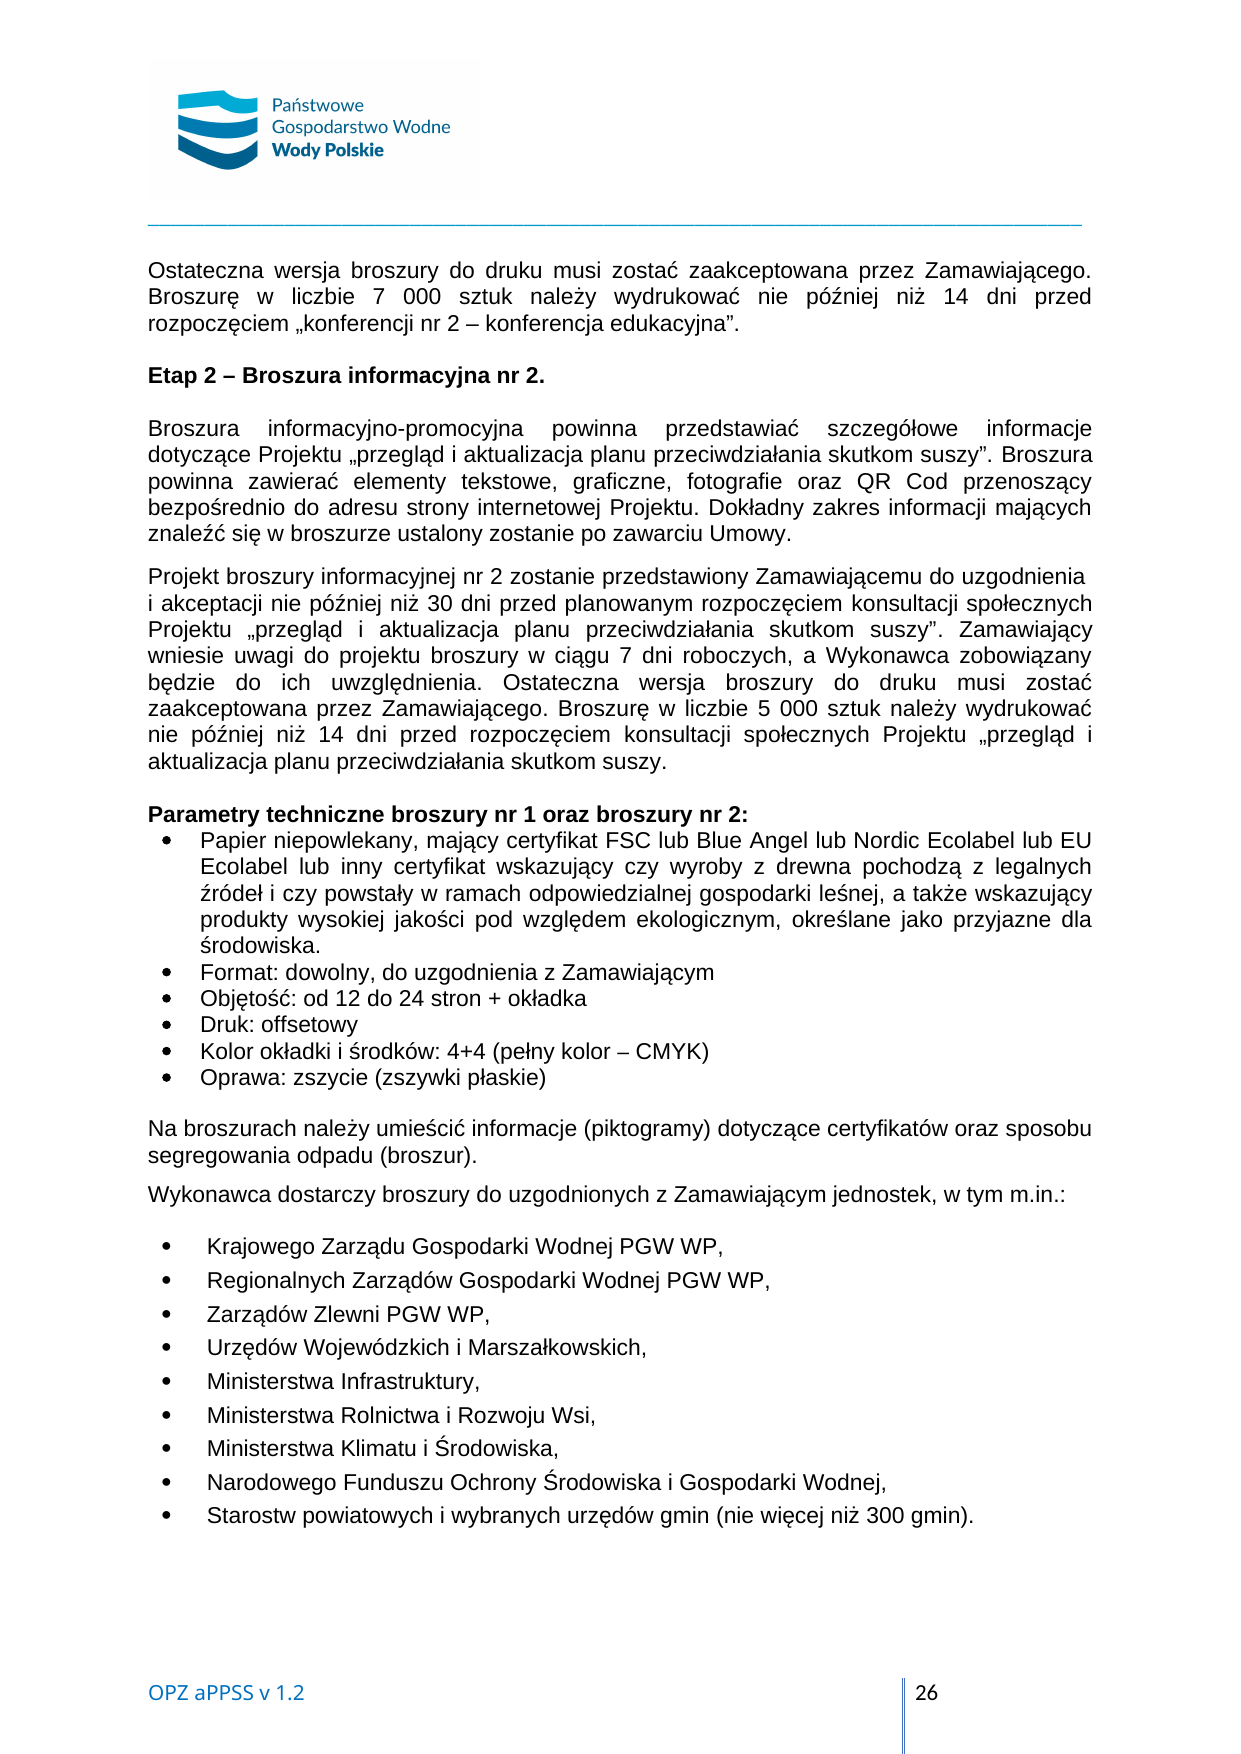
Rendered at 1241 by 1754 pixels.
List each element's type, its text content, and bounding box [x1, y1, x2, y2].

list Objętość: od 12 do 24 stron + okładka [162, 985, 1093, 1011]
text Projekt broszury informacyjnej nr 2 zostanie przedstawiony Zamawiającemu do uzgodnienia i akceptacji nie później niż 30 dni przed planowanym rozpoczęciem konsultacji społecznych Projektu „przegląd i aktualizacja planu przeciwdziałania skutkom suszy”. Zamawiający wniesie uwagi do projektu broszury w ciągu 7 dni roboczych, a Wykonawca zobowiązany będzie do ich uwzględnienia. Ostateczna wersja broszury do druku musi zostać zaakceptowana przez Zamawiającego. Broszurę w liczbie 5 000 sztuk należy wydrukować nie później niż 14 dni przed rozpoczęciem konsultacji społecznych Projektu „przegląd i aktualizacja planu przeciwdziałania skutkom suszy. [148, 563, 1093, 774]
list Krajowego Zarządu Gospodarki Wodnej PGW WP, [162, 1233, 1093, 1260]
picture [147, 59, 481, 201]
list Zarządów Zlewni PGW WP, [162, 1301, 1093, 1327]
list Format: dowolny, do uzgodnienia z Zamawiającym [162, 959, 1093, 985]
list Narodowego Funduszu Ochrony Środowiska i Gospodarki Wodnej, [162, 1469, 1093, 1495]
list Kolor okładki i środków: 4+4 (pełny kolor – CMYK) [162, 1038, 1093, 1064]
list Ministerstwa Infrastruktury, [162, 1368, 1093, 1394]
list Ministerstwa Rolnictwa i Rozwoju Wsi, [162, 1402, 1093, 1428]
text Parametry techniczne broszury nr 1 oraz broszury nr 2: [148, 801, 1093, 827]
list Druk: offsetowy [162, 1011, 1093, 1038]
list Starostw powiatowych i wybranych urzędów gmin (nie więcej niż 300 gmin). [162, 1502, 1093, 1529]
text Etap 2 – Broszura informacyjna nr 2. [148, 362, 1093, 388]
list Ministerstwa Klimatu i Środowiska, [162, 1435, 1093, 1462]
text Na broszurach należy umieścić informacje (piktogramy) dotyczące certyfikatów oraz sposobu segregowania odpadu (broszur). [148, 1115, 1093, 1168]
list Urzędów Wojewódzkich i Marszałkowskich, [162, 1334, 1093, 1361]
list Papier niepowlekany, mający certyfikat FSC lub Blue Angel lub Nordic Ecolabel lub EU Ecolabel lub inny certyfikat wskazujący czy wyroby z drewna pochodzą z legalnych źródeł i czy powstały w ramach odpowiedzialnej gospodarki leśnej, a także wskazujący produkty wysokiej jakości pod względem ekologicznym, określane jako przyjazne dla środowiska. [162, 827, 1093, 959]
text Wykonawca dostarczy broszury do uzgodnionych z Zamawiającym jednostek, w tym m.in.: [148, 1181, 1093, 1207]
text Broszura informacyjno-promocyjna powinna przedstawiać szczegółowe informacje dotyczące Projektu „przegląd i aktualizacja planu przeciwdziałania skutkom suszy”. Broszura powinna zawierać elementy tekstowe, graficzne, fotografie oraz QR Cod przenoszący bezpośrednio do adresu strony internetowej Projektu. Dokładny zakres informacji mających znaleźć się w broszurze ustalony zostanie po zawarciu Umowy. [148, 415, 1093, 547]
list Oprawa: zszycie (zszywki płaskie) [162, 1064, 1093, 1090]
list Regionalnych Zarządów Gospodarki Wodnej PGW WP, [162, 1267, 1093, 1293]
